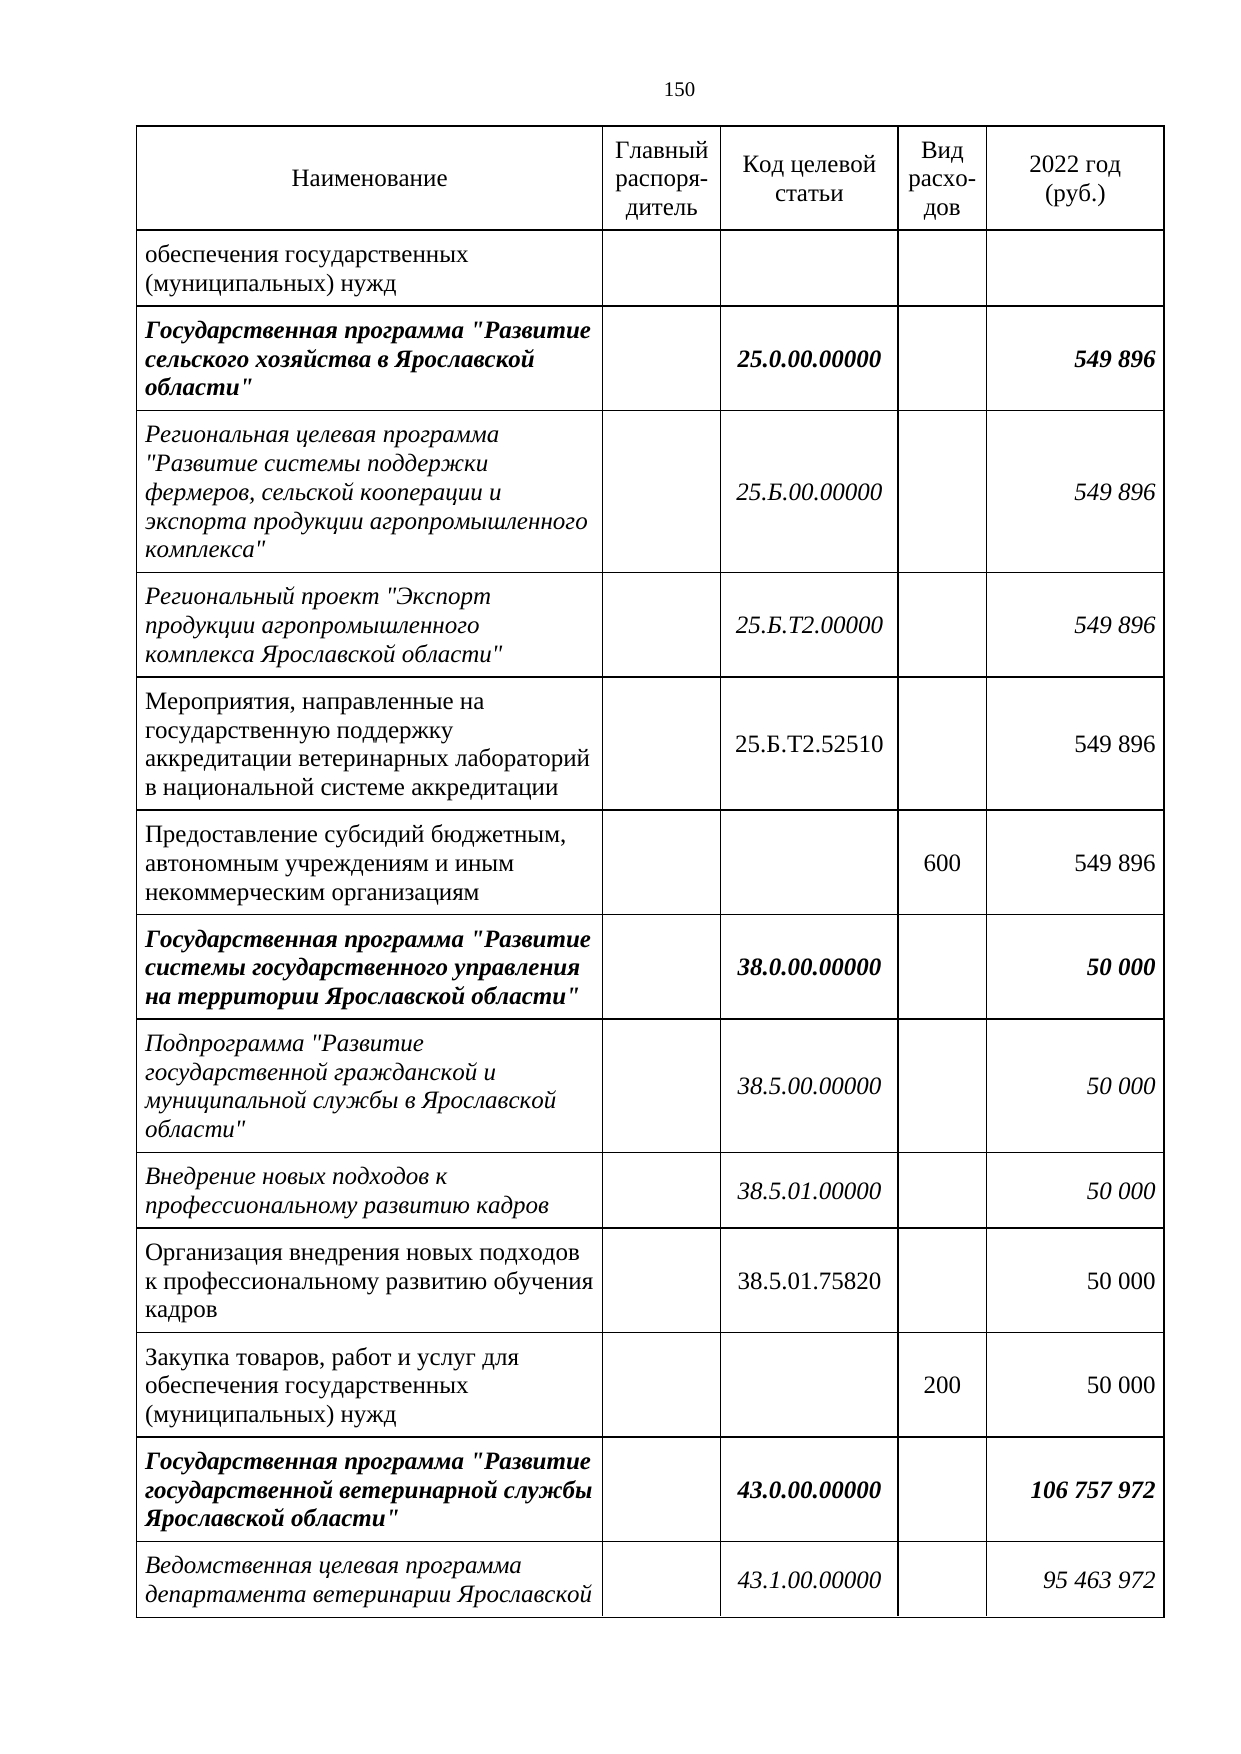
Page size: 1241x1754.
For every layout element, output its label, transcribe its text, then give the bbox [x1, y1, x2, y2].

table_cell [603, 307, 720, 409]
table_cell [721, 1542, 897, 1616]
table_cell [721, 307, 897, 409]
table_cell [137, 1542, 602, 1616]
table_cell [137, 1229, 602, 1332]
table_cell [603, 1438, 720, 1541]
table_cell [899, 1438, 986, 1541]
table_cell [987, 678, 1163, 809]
table_header Вид расхо-дов [899, 127, 986, 229]
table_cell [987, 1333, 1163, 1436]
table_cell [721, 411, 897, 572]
table_header Главный распоря-дитель [603, 127, 720, 229]
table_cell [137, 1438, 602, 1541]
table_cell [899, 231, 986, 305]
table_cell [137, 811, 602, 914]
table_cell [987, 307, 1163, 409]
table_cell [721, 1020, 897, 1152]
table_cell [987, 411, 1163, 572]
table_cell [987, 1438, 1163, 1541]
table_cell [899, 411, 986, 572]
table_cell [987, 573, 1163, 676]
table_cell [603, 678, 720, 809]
table_header Код целевой статьи [721, 127, 897, 229]
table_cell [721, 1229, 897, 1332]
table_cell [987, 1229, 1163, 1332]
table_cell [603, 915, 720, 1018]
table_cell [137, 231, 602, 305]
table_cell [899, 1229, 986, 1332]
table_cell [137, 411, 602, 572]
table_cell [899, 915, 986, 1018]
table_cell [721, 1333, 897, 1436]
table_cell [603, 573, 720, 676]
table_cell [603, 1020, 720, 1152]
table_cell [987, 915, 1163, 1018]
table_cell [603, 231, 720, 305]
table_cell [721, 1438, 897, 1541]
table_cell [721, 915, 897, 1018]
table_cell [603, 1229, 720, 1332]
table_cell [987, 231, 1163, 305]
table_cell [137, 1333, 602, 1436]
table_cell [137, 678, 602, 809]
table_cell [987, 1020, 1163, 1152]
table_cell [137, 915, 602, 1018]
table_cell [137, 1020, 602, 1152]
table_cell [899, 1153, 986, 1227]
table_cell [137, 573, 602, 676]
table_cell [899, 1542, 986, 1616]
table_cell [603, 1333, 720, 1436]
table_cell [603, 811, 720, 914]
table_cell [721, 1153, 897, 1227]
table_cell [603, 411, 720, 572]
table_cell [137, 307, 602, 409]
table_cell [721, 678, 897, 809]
table_header 2022 год (руб.) [987, 127, 1163, 229]
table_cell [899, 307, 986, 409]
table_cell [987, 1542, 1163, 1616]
table_header Наименование [137, 127, 602, 229]
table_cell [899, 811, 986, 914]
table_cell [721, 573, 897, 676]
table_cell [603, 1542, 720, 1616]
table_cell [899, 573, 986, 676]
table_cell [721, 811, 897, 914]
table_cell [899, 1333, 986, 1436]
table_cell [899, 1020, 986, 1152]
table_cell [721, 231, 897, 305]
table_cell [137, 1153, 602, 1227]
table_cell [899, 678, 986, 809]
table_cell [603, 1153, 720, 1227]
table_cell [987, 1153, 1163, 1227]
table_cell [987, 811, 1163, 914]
